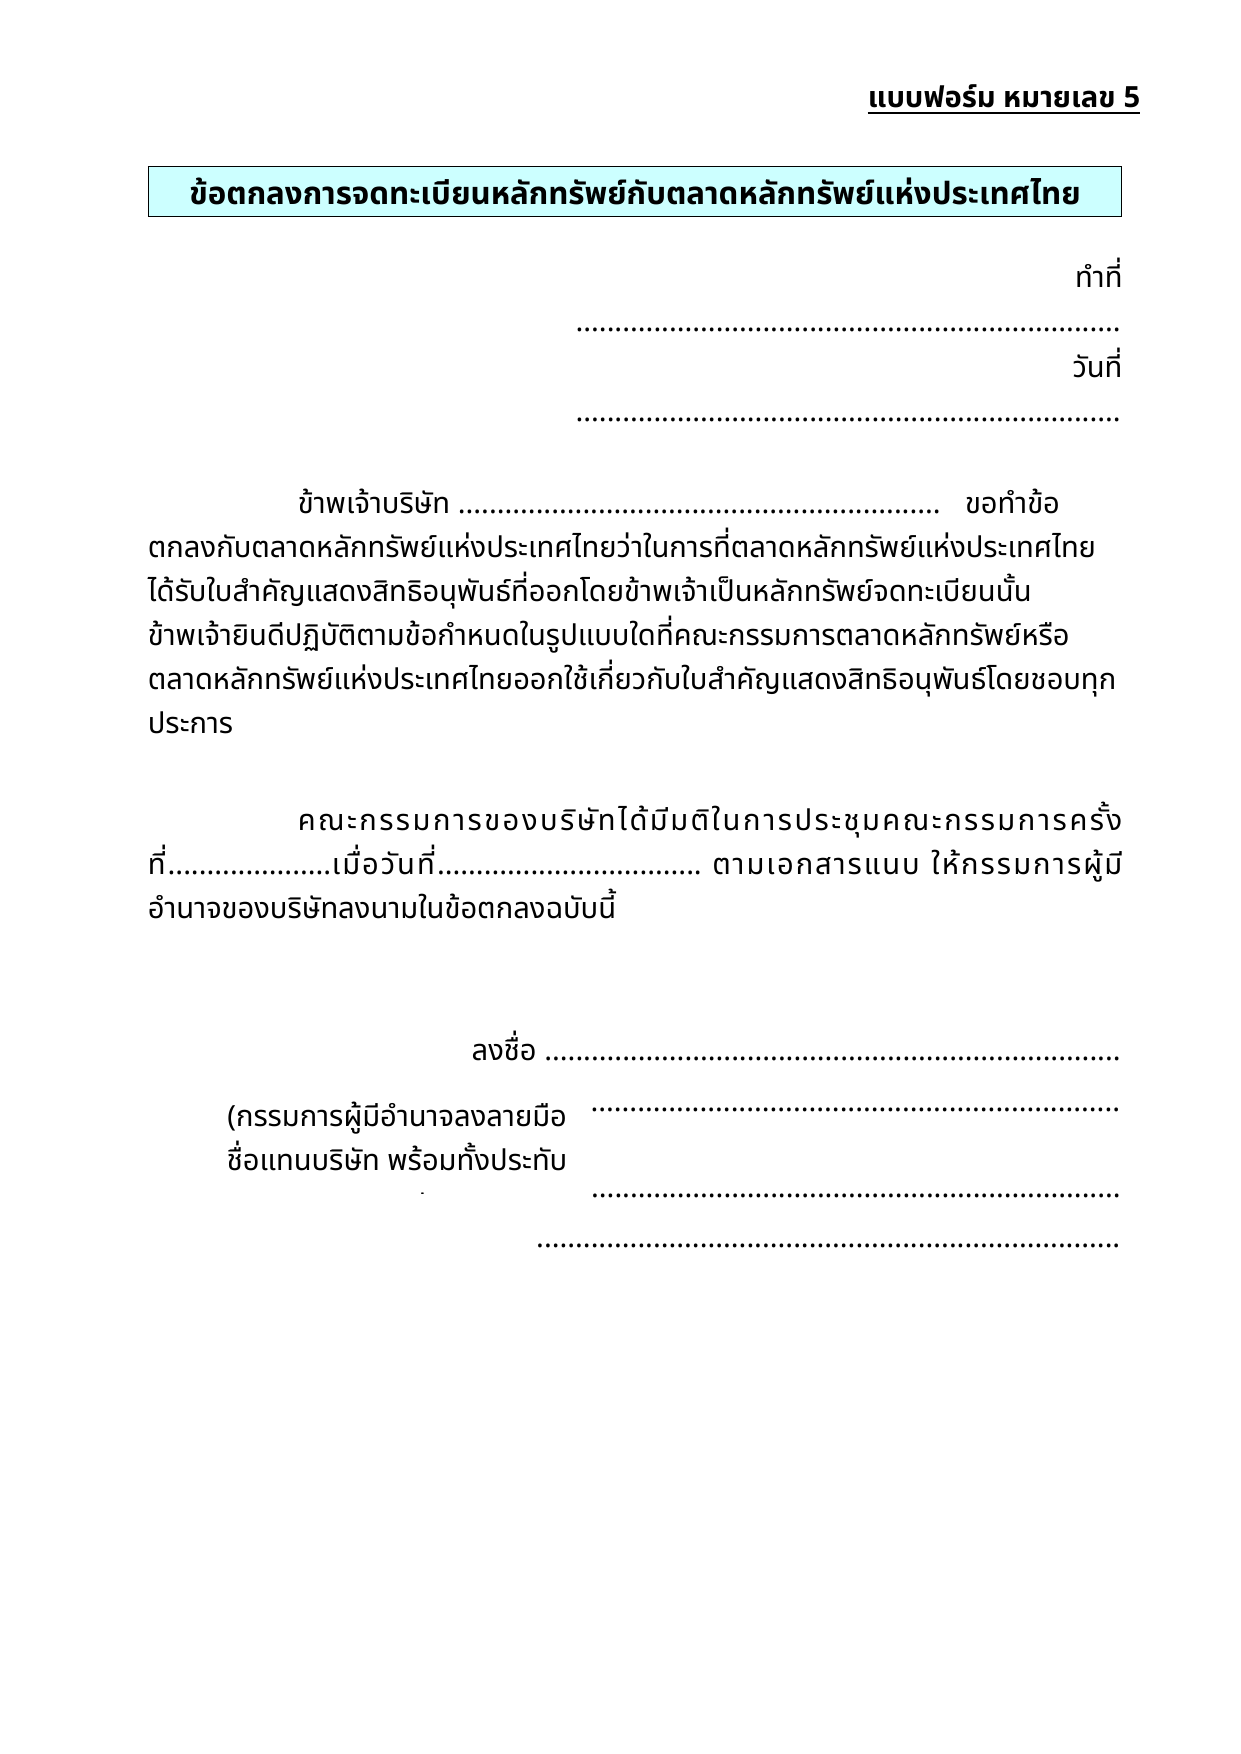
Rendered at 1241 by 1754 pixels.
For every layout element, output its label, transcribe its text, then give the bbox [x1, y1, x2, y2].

text ทำที่ ...................................................................... [148, 256, 1122, 340]
text คณะกรรมการของบริษัทได้มีมติในการประชุมคณะกรรมการครั้งที่.....................เมื่อวันที่.................................. ตามเอกสารแนบ ให้กรรมการผู้มีอำนาจของบริษัทลงนามในข้อตกลงฉบับนี้ [148, 799, 1122, 932]
text ลงชื่อ .......................................................................... [148, 1030, 1122, 1074]
text ........................................................................... [148, 1080, 1122, 1120]
text ลงชื่อ ........................................................................... [148, 1166, 1122, 1210]
text ข้าพเจ้าบริษัท .............................................................. ขอทำข้อตกลงกับตลาดหลักทรัพย์แห่งประเทศไทยว่าในการที่ตลาดหลักทรัพย์แห่งประเทศไทยได้รับใบสำคัญแสดงสิทธิอนุพันธ์ที่ออกโดยข้าพเจ้าเป็นหลักทรัพย์จดทะเบียนนั้น ข้าพเจ้ายินดีปฏิบัติตามข้อกำหนดในรูปแบบใดที่คณะกรรมการตลาดหลักทรัพย์หรือตลาดหลักทรัพย์แห่งประเทศไทยออกใช้เกี่ยวกับใบสำคัญแสดงสิทธิอนุพันธ์โดยชอบทุกประการ [148, 482, 1122, 747]
text วันที่ ...................................................................... [148, 346, 1122, 430]
table_header ข้อตกลงการจดทะเบียนหลักทรัพย์กับตลาดหลักทรัพย์แห่งประเทศไทย [149, 167, 1121, 216]
text ........................................................................... [148, 1216, 1122, 1256]
